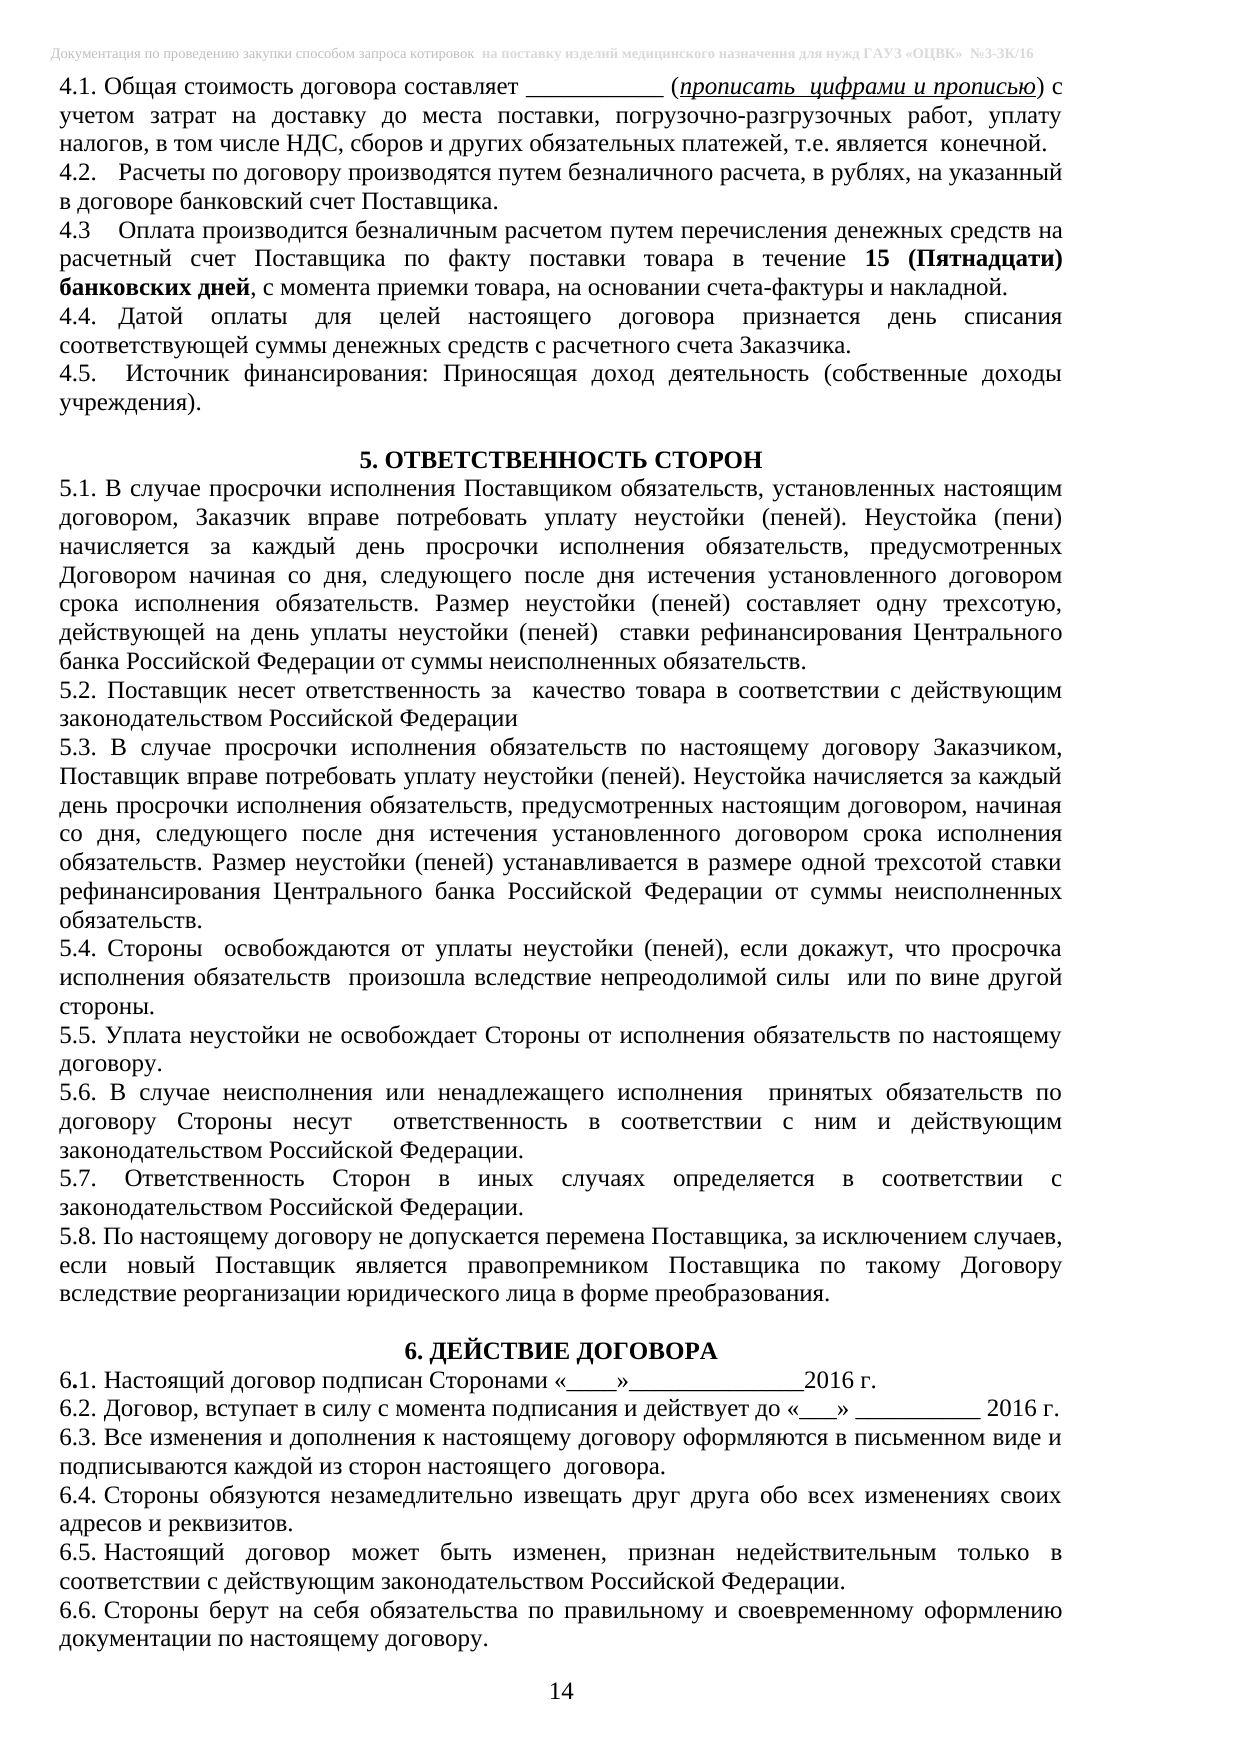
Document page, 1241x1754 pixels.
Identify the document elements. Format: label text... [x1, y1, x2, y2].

text 4.5. Источник финансирования: Приносящая доход деятельность (собственные доходы учреждения). [59, 358, 1063, 416]
text 6.5. Настоящий договор может быть изменен, признан недействительным только в соответствии с действующим законодательством Российской Федерации. [59, 1537, 1063, 1595]
text 6.2. Договор, вступает в силу с момента подписания и действует до «___» __________ 2016 г. [59, 1393, 1063, 1422]
text 5.2. Поставщик несет ответственность за качество товара в соответствии с действующим законодательством Российской Федерации [59, 675, 1063, 732]
text 5.8. По настоящему договору не допускается перемена Поставщика, за исключением случаев, если новый Поставщик является правопремником Поставщика по такому Договору вследствие реорганизации юридического лица в форме преобразования. [59, 1221, 1063, 1307]
text 6.4. Стороны обязуются незамедлительно извещать друг друга обо всех изменениях своих адресов и реквизитов. [59, 1480, 1063, 1537]
text 5.5. Уплата неустойки не освобождает Стороны от исполнения обязательств по настоящему договору. [59, 1020, 1063, 1077]
text 5.7. Ответственность Сторон в иных случаях определяется в соответствии с законодательством Российской Федерации. [59, 1163, 1063, 1221]
text 5.6. В случае неисполнения или ненадлежащего исполнения принятых обязательств по договору Стороны несут ответственность в соответствии с ним и действующим законодательством Российской Федерации. [59, 1077, 1063, 1163]
text 5.3. В случае просрочки исполнения обязательств по настоящему договору Заказчиком, Поставщик вправе потребовать уплату неустойки (пеней). Неустойка начисляется за каждый день просрочки исполнения обязательств, предусмотренных настоящим договором, начиная со дня, следующего после дня истечения установленного договором срока исполнения обязательств. Размер неустойки (пеней) устанавливается в размере одной трехсотой ставки рефинансирования Центрального банка Российской Федерации от суммы неисполненных обязательств. [59, 732, 1063, 933]
text 5. ОТВЕТСТВЕННОСТЬ СТОРОН [59, 445, 1063, 473]
text 4.3 Оплата производится безналичным расчетом путем перечисления денежных средств на расчетный счет Поставщика по факту поставки товара в течение 15 (Пятнадцати) банковских дней, с момента приемки товара, на основании счета-фактуры и накладной. [59, 215, 1063, 301]
text 5.1. В случае просрочки исполнения Поставщиком обязательств, установленных настоящим договором, Заказчик вправе потребовать уплату неустойки (пеней). Неустойка (пени) начисляется за каждый день просрочки исполнения обязательств, предусмотренных Договором начиная со дня, следующего после дня истечения установленного договором срока исполнения обязательств. Размер неустойки (пеней) составляет одну трехсотую, действующей на день уплаты неустойки (пеней) ставки рефинансирования Центрального банка Российской Федерации от суммы неисполненных обязательств. [59, 473, 1063, 675]
text 6.6. Стороны берут на себя обязательства по правильному и своевременному оформлению документации по настоящему договору. [59, 1595, 1063, 1652]
text 6. ДЕЙСТВИЕ ДОГОВОРА [59, 1336, 1063, 1365]
text 6.3. Все изменения и дополнения к настоящему договору оформляются в письменном виде и подписываются каждой из сторон настоящего договора. [59, 1422, 1063, 1480]
text 4.4. Датой оплаты для целей настоящего договора признается день списания соответствующей суммы денежных средств с расчетного счета Заказчика. [59, 301, 1063, 358]
text 4.1. Общая стоимость договора составляет ___________ (прописать цифрами и прописью) с учетом затрат на доставку до места поставки, погрузочно-разгрузочных работ, уплату налогов, в том числе НДС, сборов и других обязательных платежей, т.е. является конечной. [59, 71, 1063, 157]
text 5.4. Стороны освобождаются от уплаты неустойки (пеней), если докажут, что просрочка исполнения обязательств произошла вследствие непреодолимой силы или по вине другой стороны. [59, 933, 1063, 1020]
text 4.2. Расчеты по договору производятся путем безналичного расчета, в рублях, на указанный в договоре банковский счет Поставщика. [59, 157, 1063, 215]
text 6.1. Настоящий договор подписан Сторонами «____»______________2016 г. [59, 1365, 1063, 1393]
